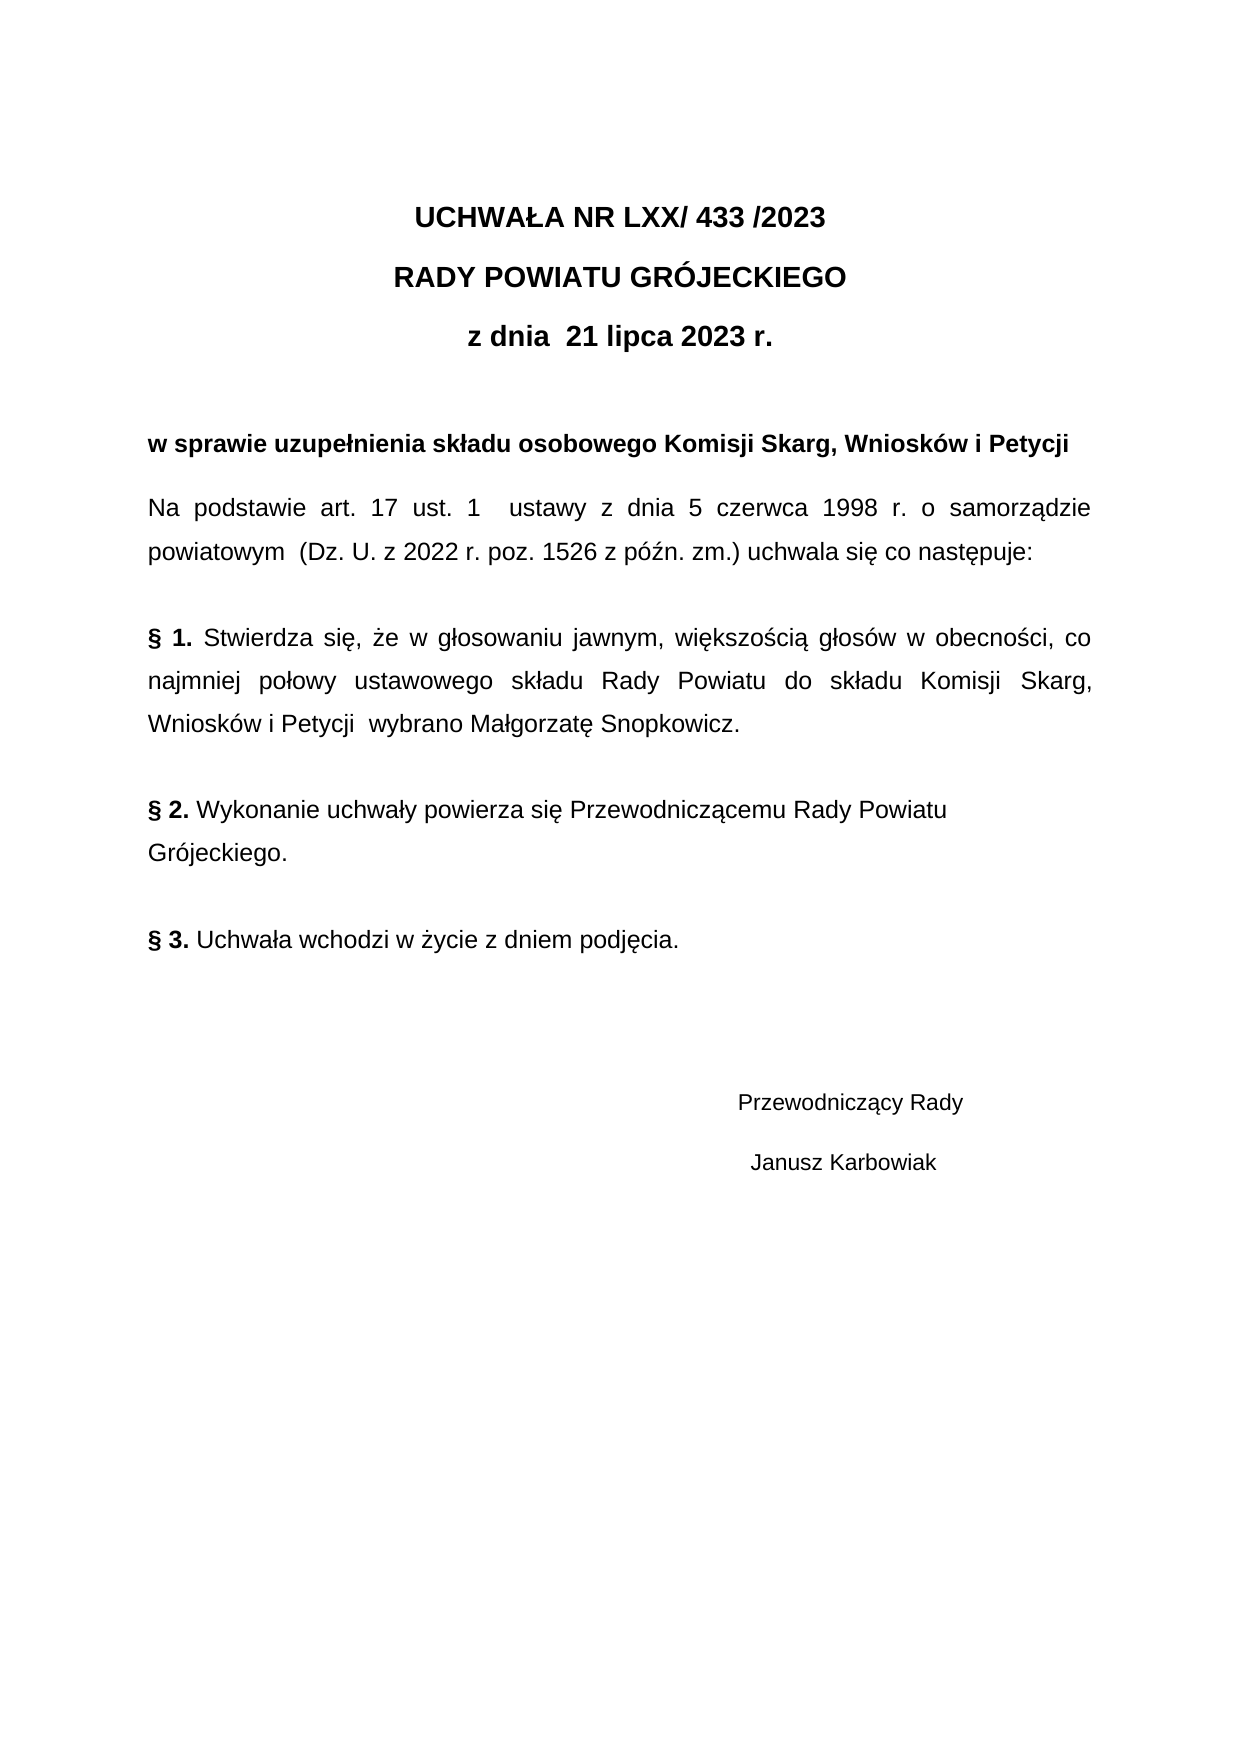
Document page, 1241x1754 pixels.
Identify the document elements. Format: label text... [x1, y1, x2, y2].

text w sprawie uzupełnienia składu osobowego Komisji Skarg, Wniosków i Petycji [148, 429, 1093, 458]
text UCHWAŁA NR LXX/ 433 /2023 [148, 200, 1093, 234]
text z dnia 21 lipca 2023 r. [148, 319, 1093, 353]
text § 2. Wykonanie uchwały powierza się Przewodniczącemu Rady Powiatu Grójeckiego. [148, 795, 1093, 867]
text Na podstawie art. 17 ust. 1 ustawy z dnia 5 czerwca 1998 r. o samorządzie powiatowym (Dz. U. z 2022 r. poz. 1526 z późn. zm.) uchwala się co następuje: [148, 493, 1093, 565]
text Przewodniczący Rady [738, 1088, 1093, 1115]
text § 1. Stwierdza się, że w głosowaniu jawnym, większością głosów w obecności, co najmniej połowy ustawowego składu Rady Powiatu do składu Komisji Skarg, Wniosków i Petycji wybrano Małgorzatę Snopkowicz. [148, 623, 1093, 738]
text RADY POWIATU GRÓJECKIEGO [148, 260, 1093, 293]
text Janusz Karbowiak [738, 1149, 1093, 1175]
text § 3. Uchwała wchodzi w życie z dniem podjęcia. [148, 925, 1093, 953]
